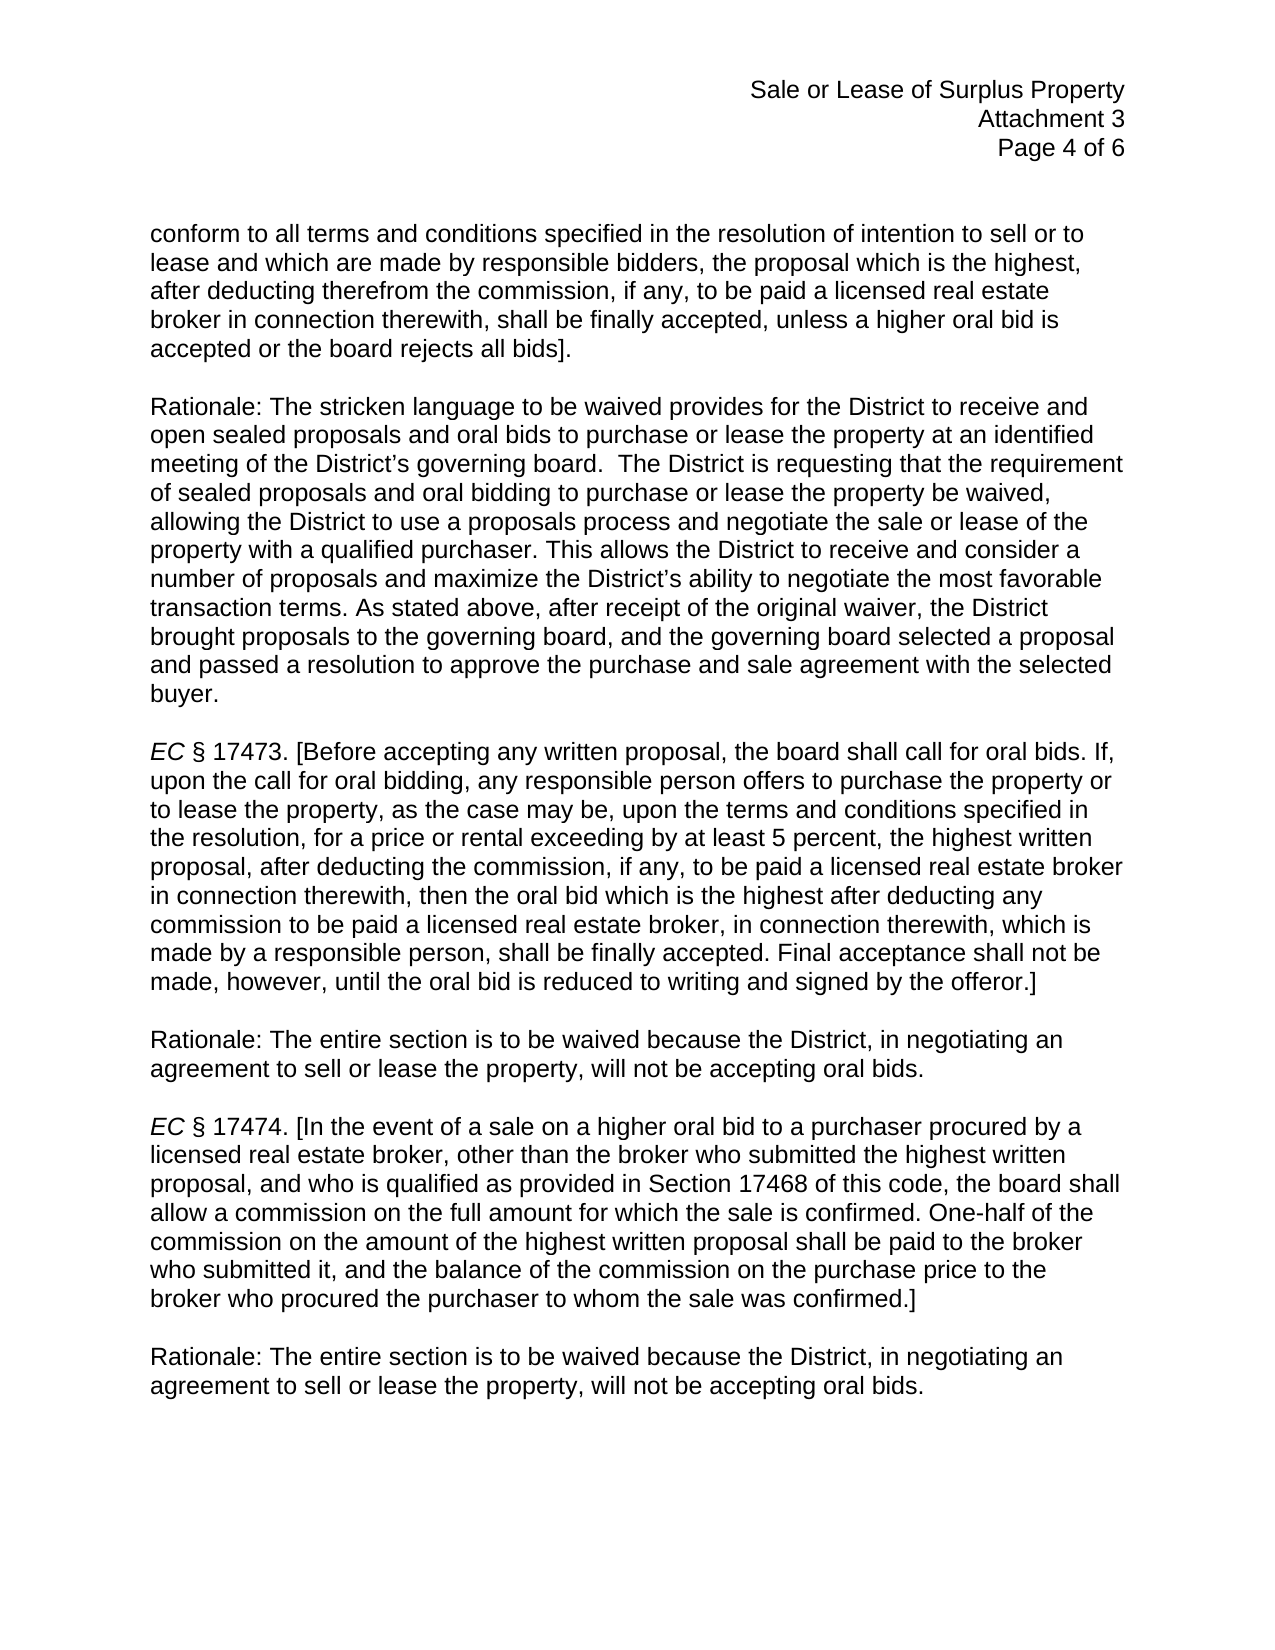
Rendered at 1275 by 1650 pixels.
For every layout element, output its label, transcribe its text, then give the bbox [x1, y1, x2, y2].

text Rationale: The entire section is to be waived because the District, in negotiating an agreement to sell or lease the property, will not be accepting oral bids. [926, 1342, 1125, 1399]
text EC § 17473. [Before accepting any written proposal, the board shall call for oral bids. If, upon the call for oral bidding, any responsible person offers to purchase the property or to lease the property, as the case may be, upon the terms and conditions specified in the resolution, for a price or rental exceeding by at least 5 percent, the highest written proposal, after deducting the commission, if any, to be paid a licensed real estate broker in connection therewith, then the oral bid which is the highest after deducting any commission to be paid a licensed real estate broker, in connection therewith, which is made by a responsible person, shall be finally accepted. Final acceptance shall not be made, however, until the oral bid is reduced to writing and signed by the offeror.] [150, 737, 1125, 996]
text Rationale: The stricken language to be waived provides for the District to receive and open sealed proposals and oral bids to purchase or lease the property at an identified meeting of the District’s governing board. The District is requesting that the requirement of sealed proposals and oral bidding to purchase or lease the property be waived, allowing the District to use a proposals process and negotiate the sale or lease of the property with a qualified purchaser. This allows the District to receive and consider a number of proposals and maximize the District’s ability to negotiate the most favorable transaction terms. As stated above, after receipt of the original waiver, the District brought proposals to the governing board, and the governing board selected a proposal and passed a resolution to approve the purchase and sale agreement with the selected buyer. [219, 392, 1125, 708]
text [150, 219, 1125, 362]
text Rationale: The entire section is to be waived because the District, in negotiating an agreement to sell or lease the property, will not be accepting oral bids. [926, 1025, 1125, 1082]
text EC § 17474. [In the event of a sale on a higher oral bid to a purchaser procured by a licensed real estate broker, other than the broker who submitted the highest written proposal, and who is qualified as provided in Section 17468 of this code, the board shall allow a commission on the full amount for which the sale is confirmed. One-half of the commission on the amount of the highest written proposal shall be paid to the broker who submitted it, and the balance of the commission on the purchase price to the broker who procured the purchaser to whom the sale was confirmed.] [917, 1112, 1125, 1313]
